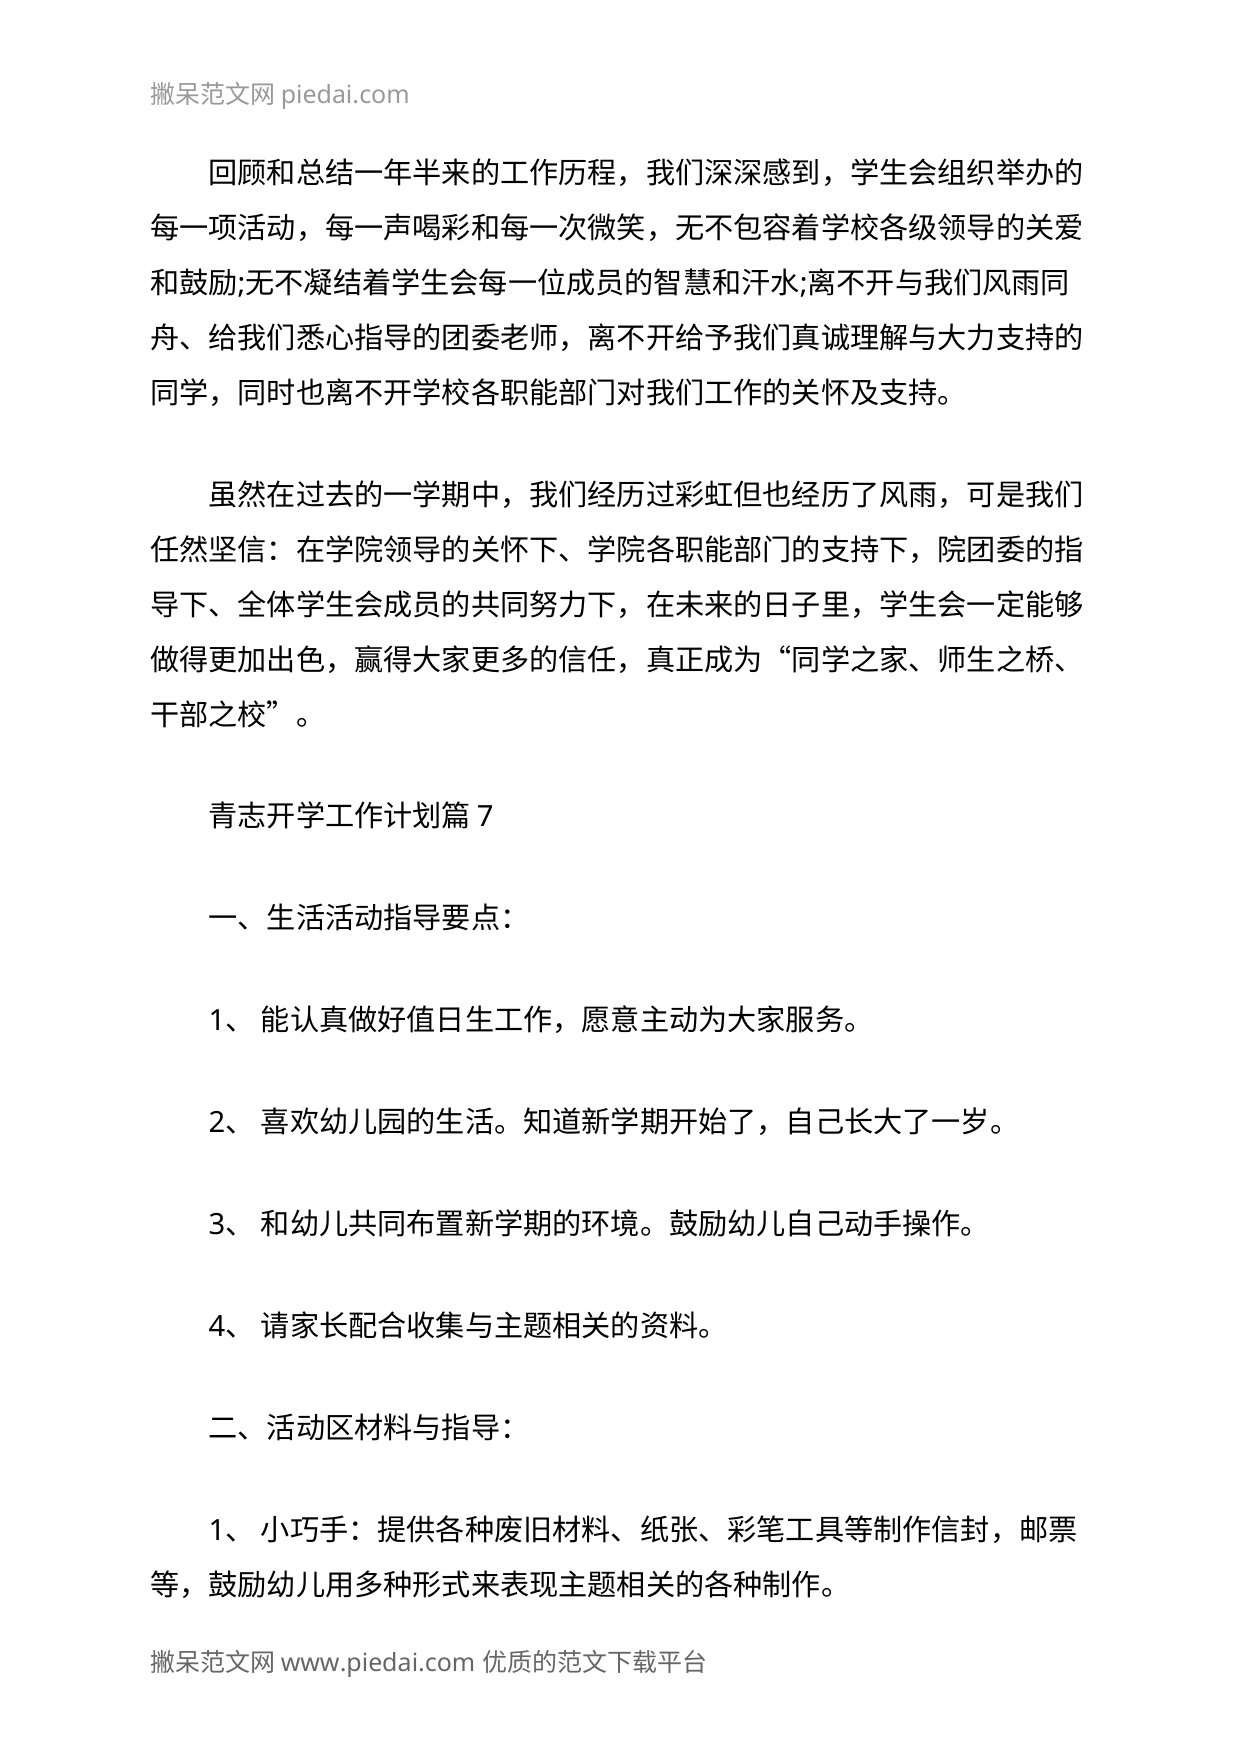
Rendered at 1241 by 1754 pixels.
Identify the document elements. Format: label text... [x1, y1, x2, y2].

text 1、 小巧手：提供各种废旧材料、纸张、彩笔工具等制作信封，邮票等，鼓励幼儿用多种形式来表现主题相关的各种制作。 [150, 1506, 1090, 1603]
text 青志开学工作计划篇7 [150, 793, 1090, 835]
text 虽然在过去的一学期中，我们经历过彩虹但也经历了风雨，可是我们任然坚信：在学院领导的关怀下、学院各职能部门的支持下，院团委的指导下、全体学生会成员的共同努力下，在未来的日子里，学生会一定能够做得更加出色，赢得大家更多的信任，真正成为“同学之家、师生之桥、干部之校”。 [150, 471, 1090, 733]
text 一、生活活动指导要点： [150, 895, 1090, 937]
text 回顾和总结一年半来的工作历程，我们深深感到，学生会组织举办的每一项活动，每一声喝彩和每一次微笑，无不包容着学校各级领导的关爱和鼓励;无不凝结着学生会每一位成员的智慧和汗水;离不开与我们风雨同舟、给我们悉心指导的团委老师，离不开给予我们真诚理解与大力支持的同学，同时也离不开学校各职能部门对我们工作的关怀及支持。 [150, 150, 1090, 412]
text 2、 喜欢幼儿园的生活。知道新学期开始了，自己长大了一岁。 [150, 1098, 1090, 1141]
text 4、 请家长配合收集与主题相关的资料。 [150, 1302, 1090, 1345]
text 1、 能认真做好值日生工作，愿意主动为大家服务。 [150, 997, 1090, 1039]
text 二、活动区材料与指导： [150, 1404, 1090, 1447]
text 3、 和幼儿共同布置新学期的环境。鼓励幼儿自己动手操作。 [150, 1201, 1090, 1243]
